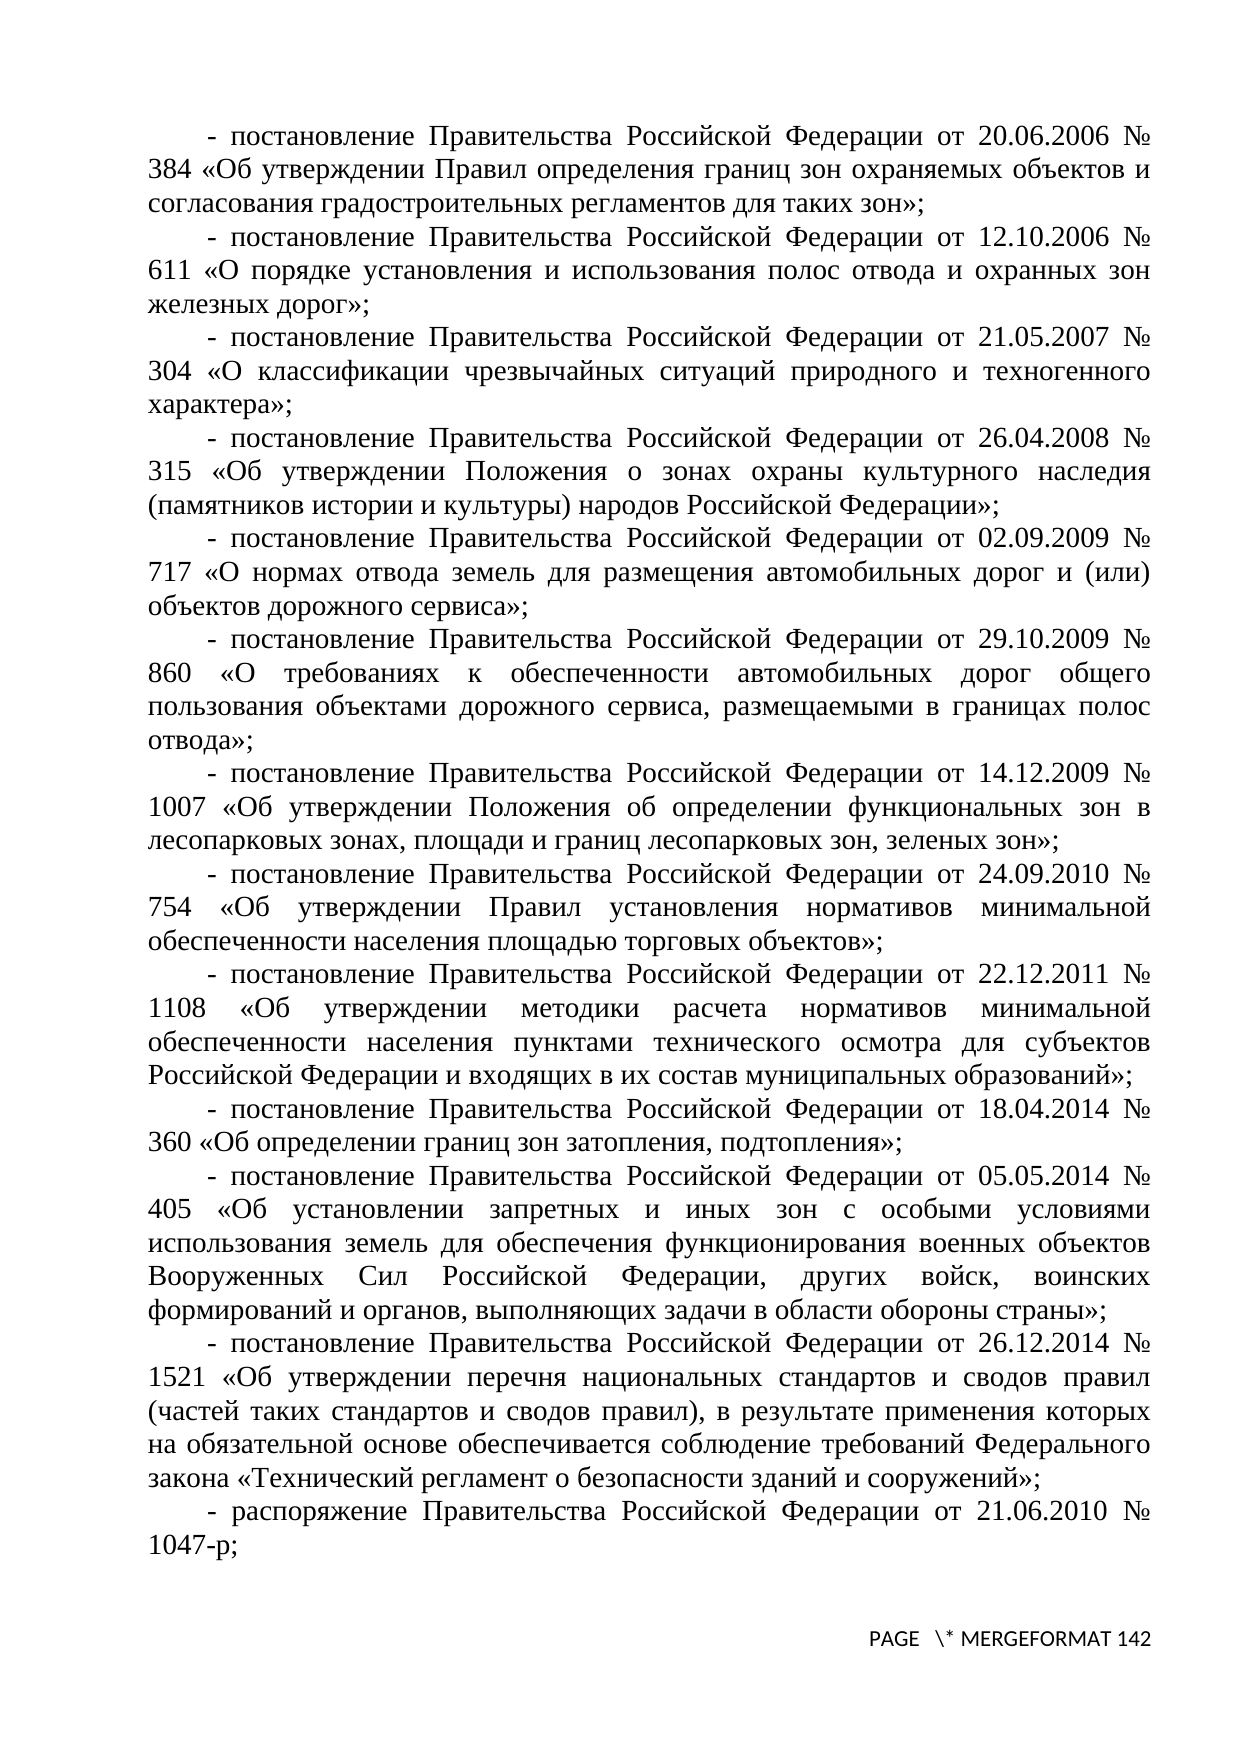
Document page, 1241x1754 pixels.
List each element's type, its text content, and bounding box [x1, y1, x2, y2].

text - постановление Правительства Российской Федерации от 24.09.2010 № 754 «Об утверждении Правил установления нормативов минимальной обеспеченности населения площадью торговых объектов»; [148, 856, 1152, 957]
text - постановление Правительства Российской Федерации от 12.10.2006 № 611 «О порядке установления и использования полос отвода и охранных зон железных дорог»; [148, 219, 1152, 319]
text - постановление Правительства Российской Федерации от 22.12.2011 № 1108 «Об утверждении методики расчета нормативов минимальной обеспеченности населения пунктами технического осмотра для субъектов Российской Федерации и входящих в их состав муниципальных образований»; [148, 957, 1152, 1091]
text - постановление Правительства Российской Федерации от 02.09.2009 № 717 «О нормах отвода земель для размещения автомобильных дорог и (или) объектов дорожного сервиса»; [148, 521, 1152, 621]
text - постановление Правительства Российской Федерации от 05.05.2014 № 405 «Об установлении запретных и иных зон с особыми условиями использования земель для обеспечения функционирования военных объектов Вооруженных Сил Российской Федерации, других войск, воинских формирований и органов, выполняющих задачи в области обороны страны»; [148, 1158, 1152, 1326]
text - постановление Правительства Российской Федерации от 26.12.2014 № 1521 «Об утверждении перечня национальных стандартов и сводов правил (частей таких стандартов и сводов правил), в результате применения которых на обязательной основе обеспечивается соблюдение требований Федерального закона «Технический регламент о безопасности зданий и сооружений»; [148, 1326, 1152, 1493]
text - постановление Правительства Российской Федерации от 26.04.2008 № 315 «Об утверждении Положения о зонах охраны культурного наследия (памятников истории и культуры) народов Российской Федерации»; [148, 420, 1152, 521]
text - распоряжение Правительства Российской Федерации от 21.06.2010 № 1047-р; [148, 1493, 1152, 1560]
text - постановление Правительства Российской Федерации от 14.12.2009 № 1007 «Об утверждении Положения об определении функциональных зон в лесопарковых зонах, площади и границ лесопарковых зон, зеленых зон»; [148, 755, 1152, 856]
text - постановление Правительства Российской Федерации от 21.05.2007 № 304 «О классификации чрезвычайных ситуаций природного и техногенного характера»; [148, 319, 1152, 420]
text - постановление Правительства Российской Федерации от 20.06.2006 № 384 «Об утверждении Правил определения границ зон охраняемых объектов и согласования градостроительных регламентов для таких зон»; [148, 118, 1152, 219]
text - постановление Правительства Российской Федерации от 29.10.2009 № 860 «О требованиях к обеспеченности автомобильных дорог общего пользования объектами дорожного сервиса, размещаемыми в границах полос отвода»; [148, 621, 1152, 755]
text - постановление Правительства Российской Федерации от 18.04.2014 № 360 «Об определении границ зон затопления, подтопления»; [148, 1091, 1152, 1158]
